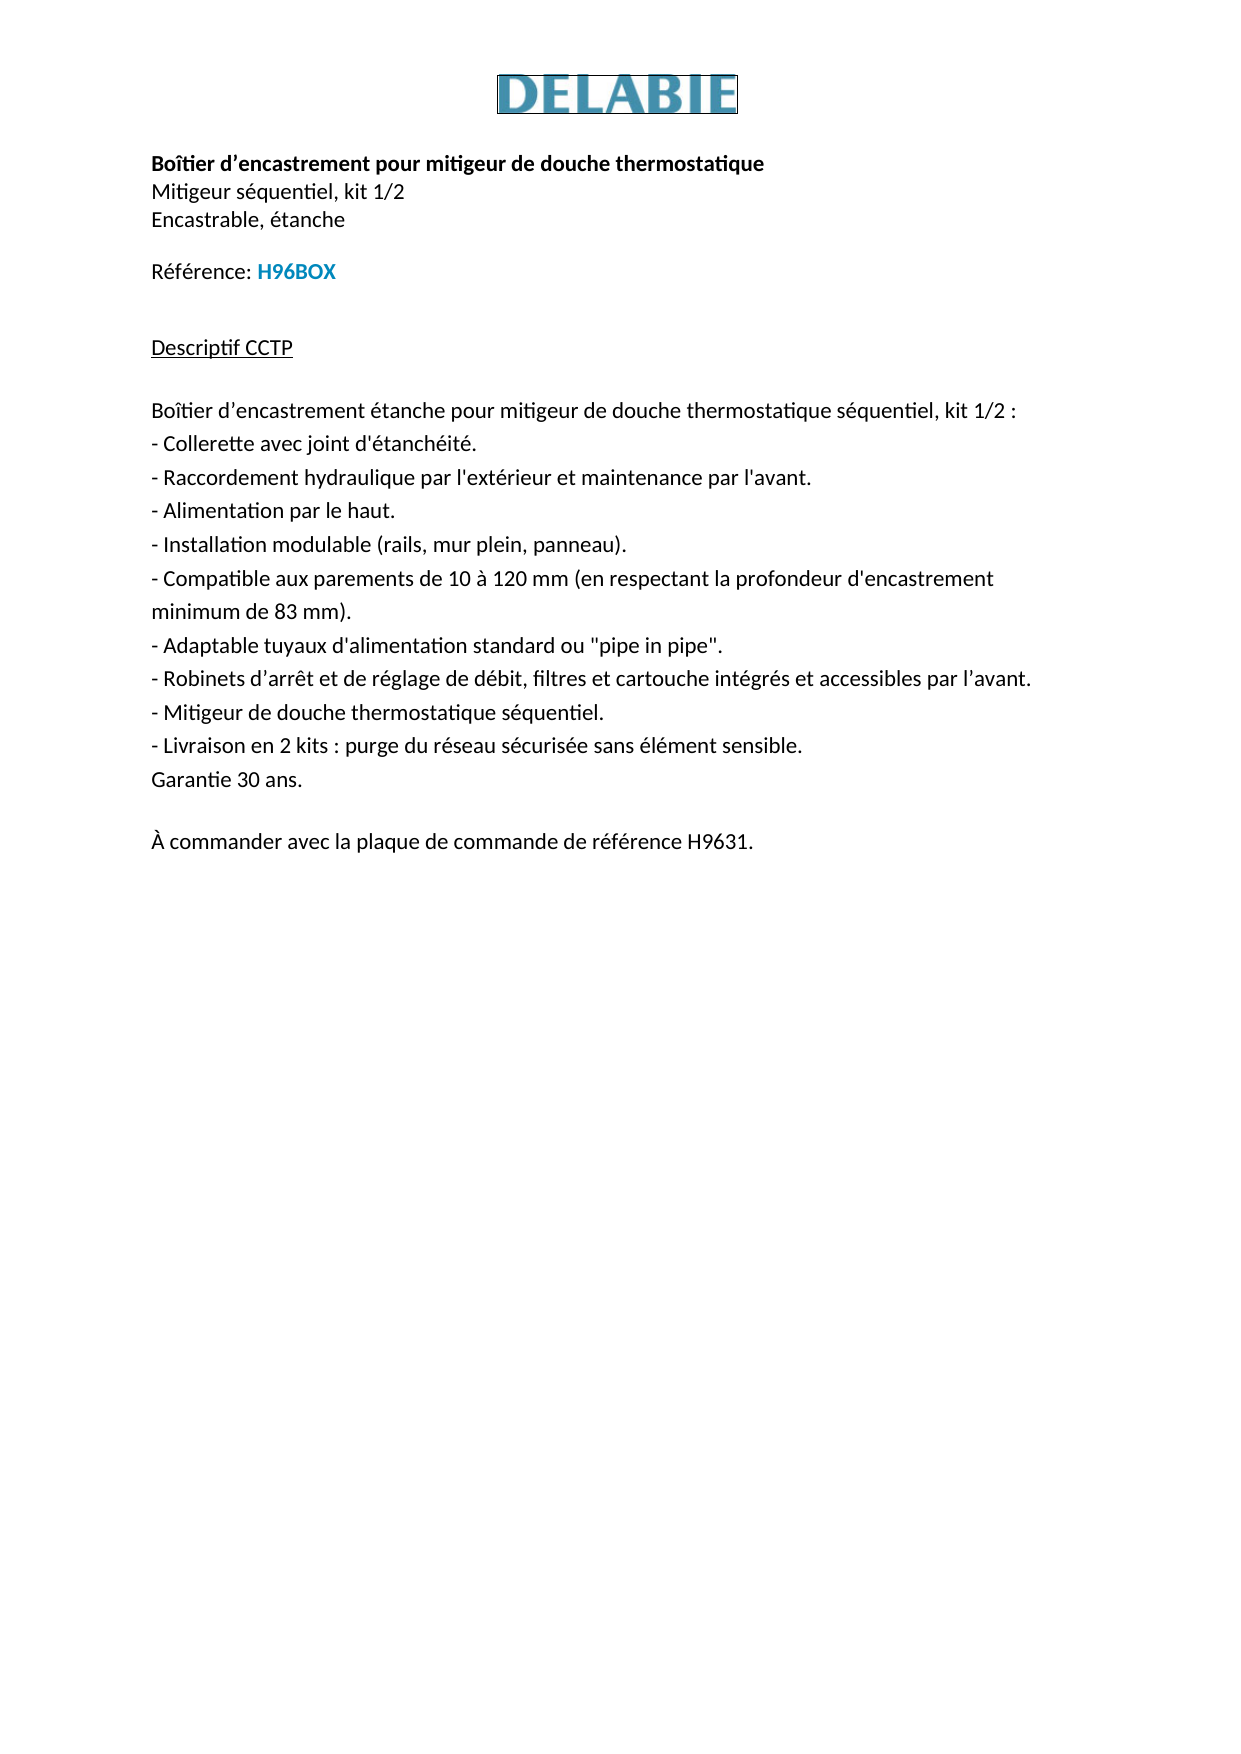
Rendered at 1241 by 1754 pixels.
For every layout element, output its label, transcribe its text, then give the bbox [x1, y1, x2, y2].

text - Raccordement hydraulique par l'extérieur et maintenance par l'avant. [151, 463, 1084, 491]
text Descriptif CCTP [151, 333, 1084, 361]
text - Collerette avec joint d'étanchéité. [151, 429, 1084, 458]
text - Installation modulable (rails, mur plein, panneau). [151, 530, 1084, 558]
picture [498, 76, 737, 113]
text - Robinets d’arrêt et de réglage de débit, filtres et cartouche intégrés et accessibles par l’avant. [151, 664, 1084, 692]
text Garantie 30 ans. [151, 765, 1084, 793]
text Référence: H96BOX [151, 257, 1084, 285]
text Mitigeur séquentiel, kit 1/2 [151, 177, 1084, 205]
text - Compatible aux parements de 10 à 120 mm (en respectant la profondeur d'encastrement minimum de 83 mm). [151, 564, 1084, 625]
text - Adaptable tuyaux d'alimentation standard ou "pipe in pipe". [151, 631, 1084, 659]
text Encastrable, étanche [151, 205, 1084, 233]
text - Mitigeur de douche thermostatique séquentiel. [151, 698, 1084, 726]
text - Livraison en 2 kits : purge du réseau sécurisée sans élément sensible. [151, 731, 1084, 759]
text Boîtier d’encastrement pour mitigeur de douche thermostatique [151, 149, 1084, 177]
text Boîtier d’encastrement étanche pour mitigeur de douche thermostatique séquentiel, kit 1/2 : [151, 396, 1084, 424]
text - Alimentation par le haut. [151, 497, 1084, 525]
text À commander avec la plaque de commande de référence H9631. [151, 827, 1084, 855]
